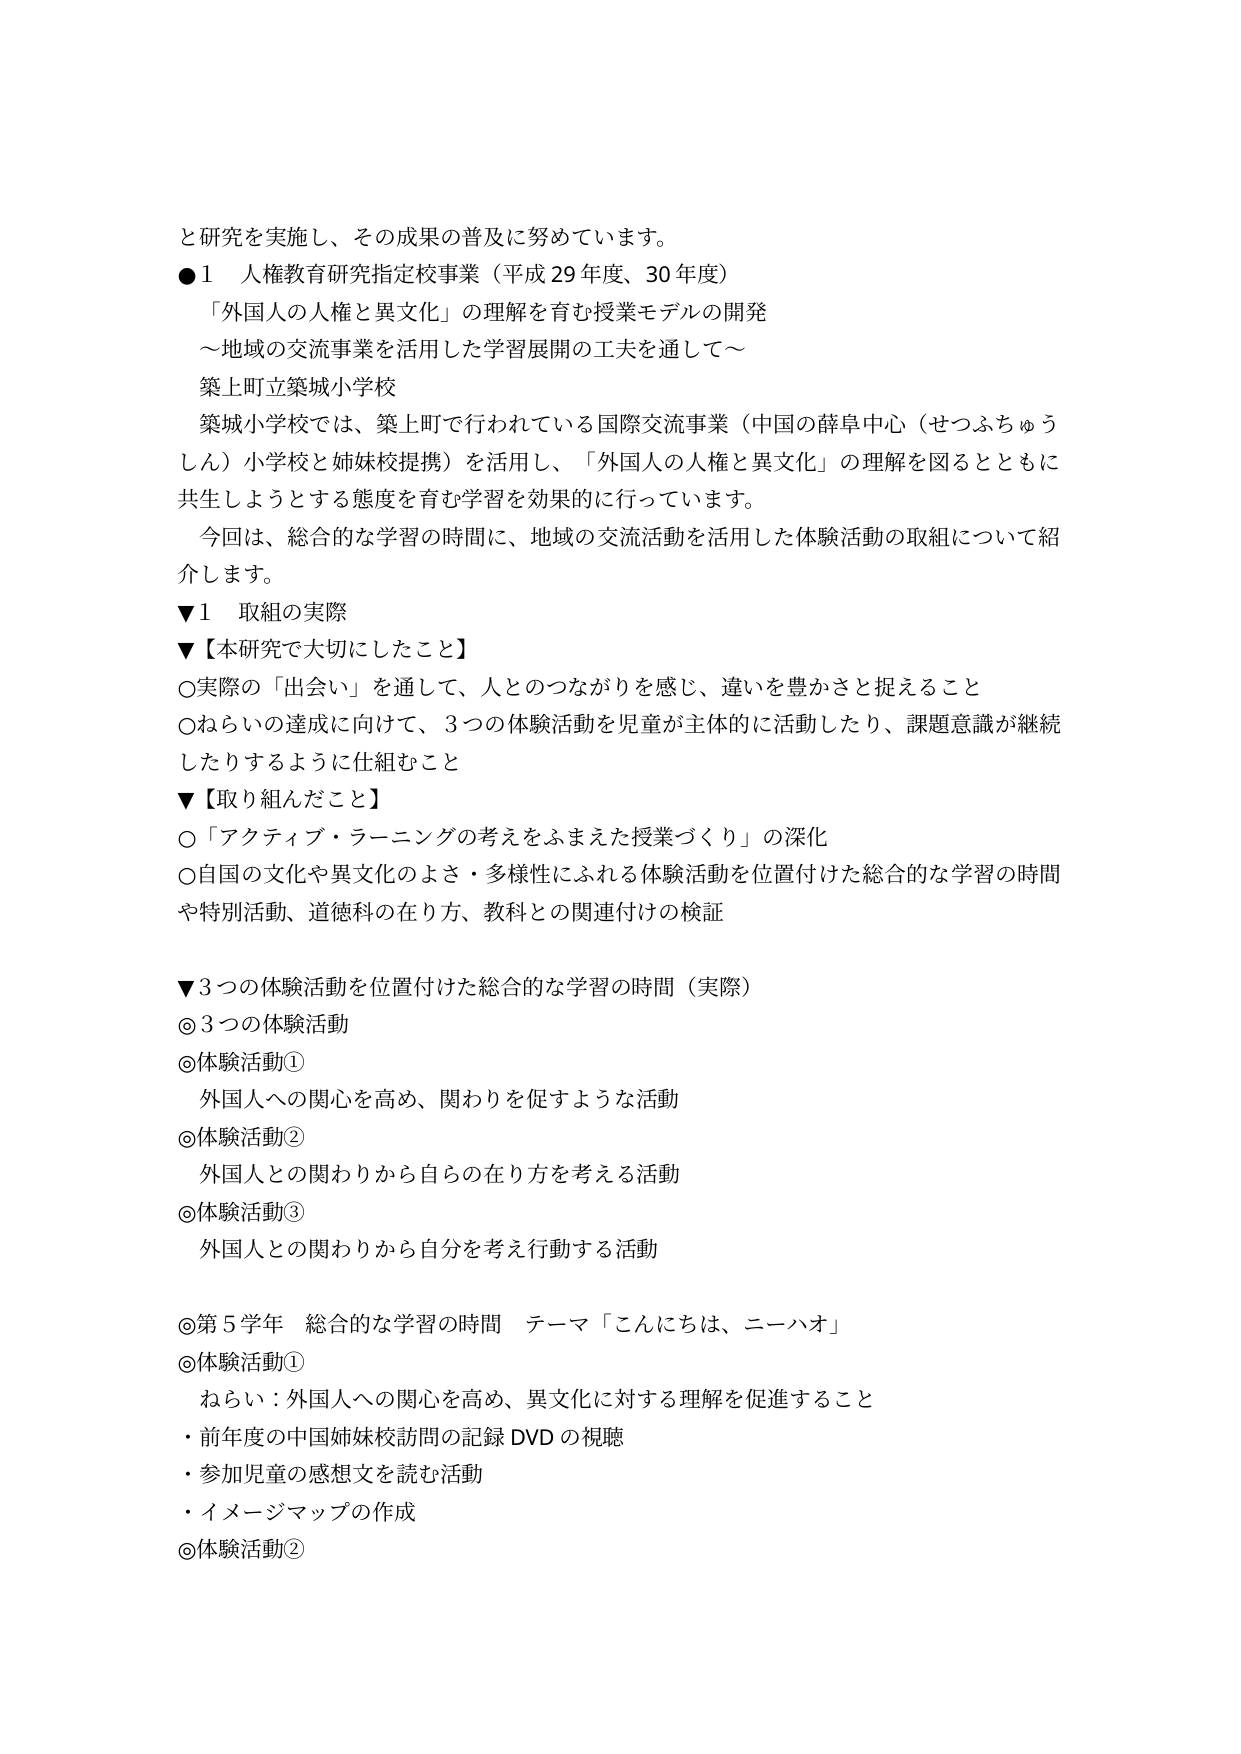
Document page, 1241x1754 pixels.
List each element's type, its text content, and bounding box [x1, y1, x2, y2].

text ▼【本研究で大切にしたこと】 [177, 629, 1063, 667]
text ◎第５学年 総合的な学習の時間 テーマ「こんにちは、ニーハオ」 [177, 1304, 1063, 1342]
text 「外国人の人権と異文化」の理解を育む授業モデルの開発 [177, 292, 1063, 329]
text ◎体験活動③ [177, 1192, 1063, 1229]
text ▼【取り組んだこと】 [177, 779, 1063, 817]
text ・参加児童の感想文を読む活動 [177, 1454, 1063, 1492]
text ねらい：外国人への関心を高め、異文化に対する理解を促進すること [177, 1379, 1063, 1417]
text ◎体験活動② [177, 1529, 1063, 1567]
text ○自国の文化や異文化のよさ・多様性にふれる体験活動を位置付けた総合的な学習の時間や特別活動、道徳科の在り方、教科との関連付けの検証 [177, 854, 1063, 929]
text ◎体験活動① [177, 1042, 1063, 1079]
text 築上町立築城小学校 [177, 367, 1063, 404]
text ○「アクティブ・ラーニングの考えをふまえた授業づくり」の深化 [177, 817, 1063, 854]
text ○ねらいの達成に向けて、３つの体験活動を児童が主体的に活動したり、課題意識が継続したりするように仕組むこと [177, 704, 1063, 779]
text 外国人との関わりから自分を考え行動する活動 [177, 1229, 1063, 1267]
text ○実際の「出会い」を通して、人とのつながりを感じ、違いを豊かさと捉えること [177, 667, 1063, 704]
text ●１ 人権教育研究指定校事業（平成29年度、30年度） [177, 254, 1063, 292]
text ◎体験活動② [177, 1117, 1063, 1154]
text ～地域の交流事業を活用した学習展開の工夫を通して～ [177, 329, 1063, 367]
text ◎３つの体験活動 [177, 1004, 1063, 1042]
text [177, 217, 1063, 254]
text ◎体験活動① [177, 1342, 1063, 1379]
text 外国人への関心を高め、関わりを促すような活動 [177, 1079, 1063, 1117]
text ・前年度の中国姉妹校訪問の記録DVDの視聴 [177, 1417, 1063, 1454]
text 外国人との関わりから自らの在り方を考える活動 [177, 1154, 1063, 1192]
text ▼３つの体験活動を位置付けた総合的な学習の時間（実際） [177, 967, 1063, 1004]
text ▼１ 取組の実際 [177, 592, 1063, 629]
text ・イメージマップの作成 [177, 1492, 1063, 1529]
text 築城小学校では、築上町で行われている国際交流事業（中国の薛阜中心（せつふちゅうしん）小学校と姉妹校提携）を活用し、「外国人の人権と異文化」の理解を図るとともに共生しようとする態度を育む学習を効果的に行っています。 [177, 404, 1063, 517]
text 今回は、総合的な学習の時間に、地域の交流活動を活用した体験活動の取組について紹介します。 [177, 517, 1063, 592]
